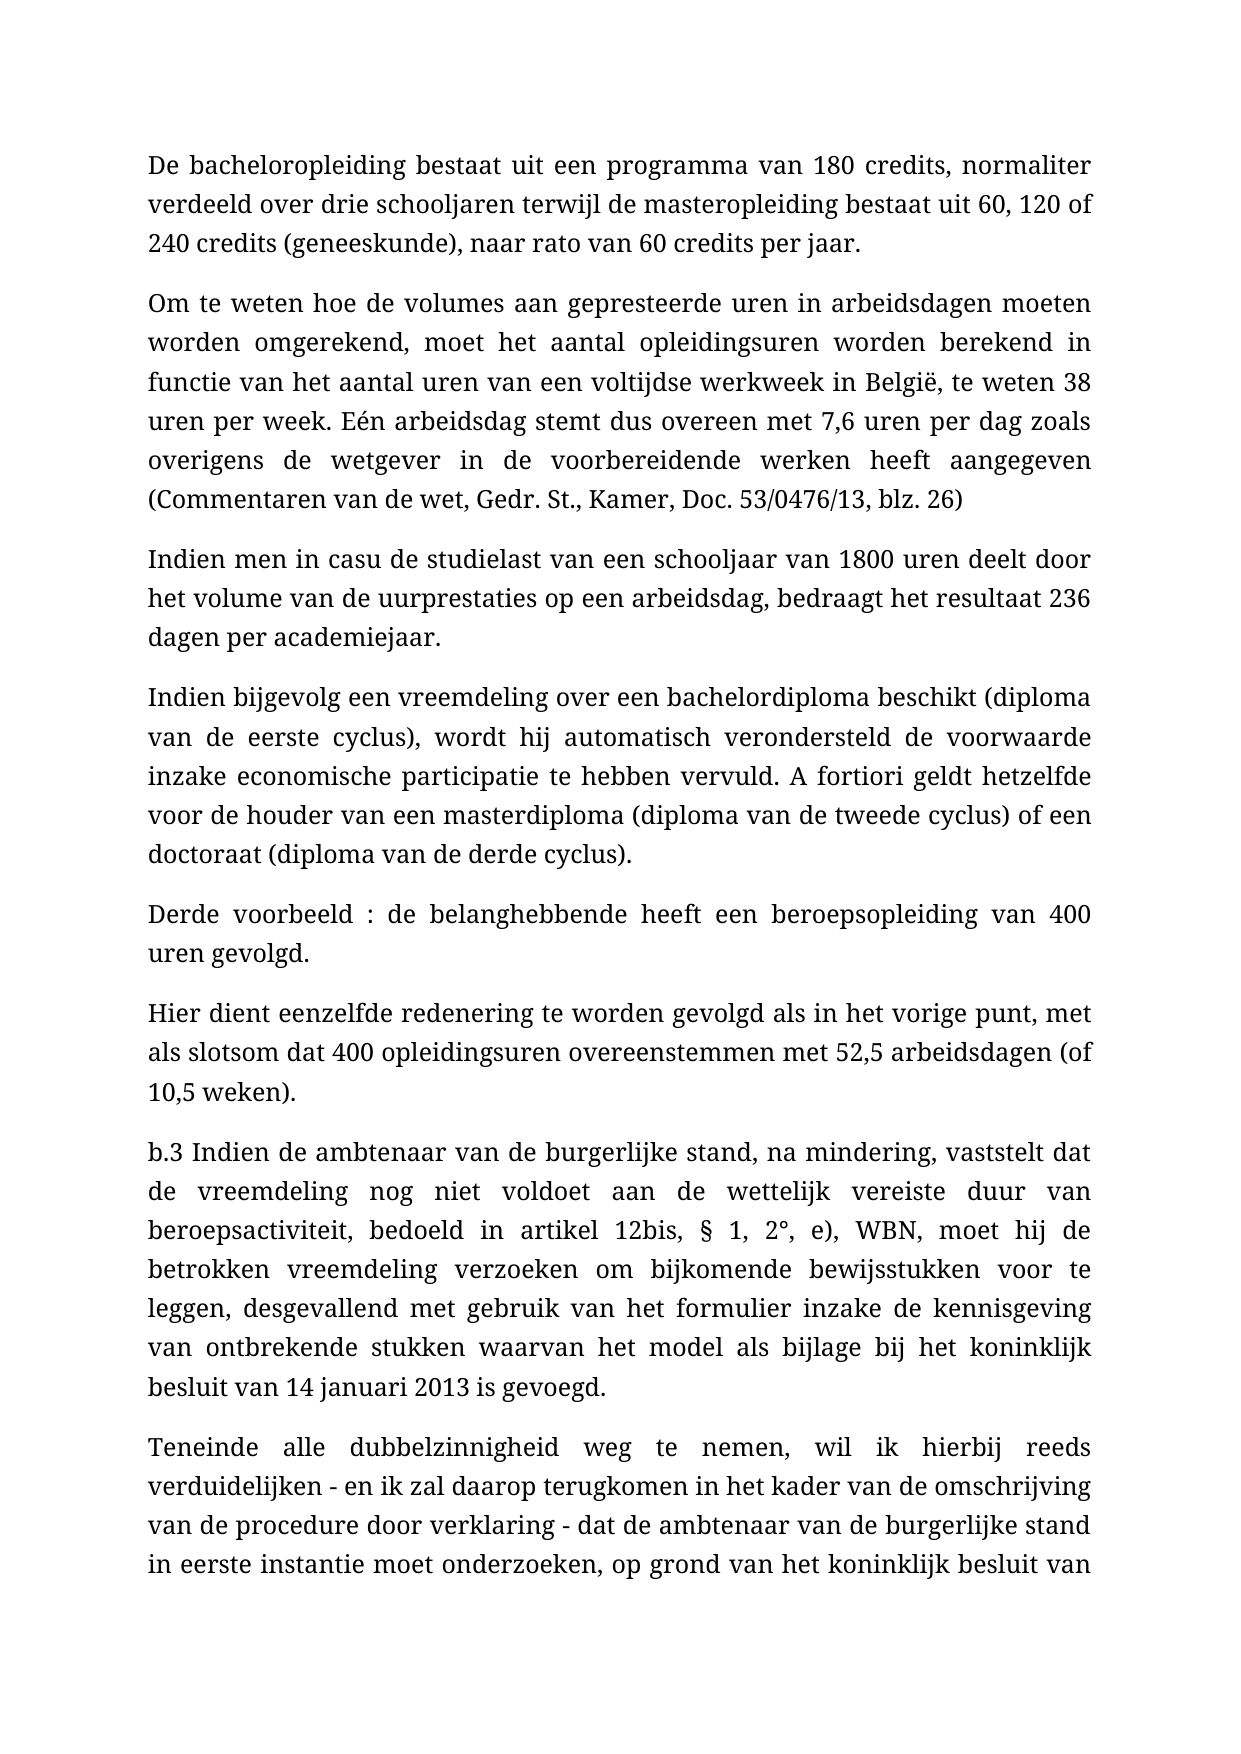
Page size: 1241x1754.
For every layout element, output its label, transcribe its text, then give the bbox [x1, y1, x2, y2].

text De bacheloropleiding bestaat uit een programma van 180 credits, normaliter verdeeld over drie schooljaren terwijl de masteropleiding bestaat uit 60, 120 of 240 credits (geneeskunde), naar rato van 60 credits per jaar. [148, 148, 1093, 260]
text b.3 Indien de ambtenaar van de burgerlijke stand, na mindering, vaststelt dat de vreemdeling nog niet voldoet aan de wettelijk vereiste duur van beroepsactiviteit, bedoeld in artikel 12bis, § 1, 2°, e), WBN, moet hij de betrokken vreemdeling verzoeken om bijkomende bewijsstukken voor te leggen, desgevallend met gebruik van het formulier inzake de kennisgeving van ontbrekende stukken waarvan het model als bijlage bij het koninklijk besluit van 14 januari 2013 is gevoegd. [148, 1134, 1093, 1403]
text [148, 1429, 1093, 1581]
text Hier dient eenzelfde redenering te worden gevolgd als in het vorige punt, met als slotsom dat 400 opleidingsuren overeenstemmen met 52,5 arbeidsdagen (of 10,5 weken). [148, 996, 1093, 1108]
text Om te weten hoe de volumes aan gepresteerde uren in arbeidsdagen moeten worden omgerekend, moet het aantal opleidingsuren worden berekend in functie van het aantal uren van een voltijdse werkweek in België, te weten 38 uren per week. Eén arbeidsdag stemt dus overeen met 7,6 uren per dag zoals overigens de wetgever in de voorbereidende werken heeft aangegeven (Commentaren van de wet, Gedr. St., Kamer, Doc. 53/0476/13, blz. 26) [148, 286, 1093, 516]
text Derde voorbeeld : de belanghebbende heeft een beroepsopleiding van 400 uren gevolgd. [148, 897, 1093, 970]
text Indien men in casu de studielast van een schooljaar van 1800 uren deelt door het volume van de uurprestaties op een arbeidsdag, bedraagt het resultaat 236 dagen per academiejaar. [148, 542, 1093, 654]
text Indien bijgevolg een vreemdeling over een bachelordiploma beschikt (diploma van de eerste cyclus), wordt hij automatisch verondersteld de voorwaarde inzake economische participatie te hebben vervuld. A fortiori geldt hetzelfde voor de houder van een masterdiploma (diploma van de tweede cyclus) of een doctoraat (diploma van de derde cyclus). [148, 680, 1093, 871]
